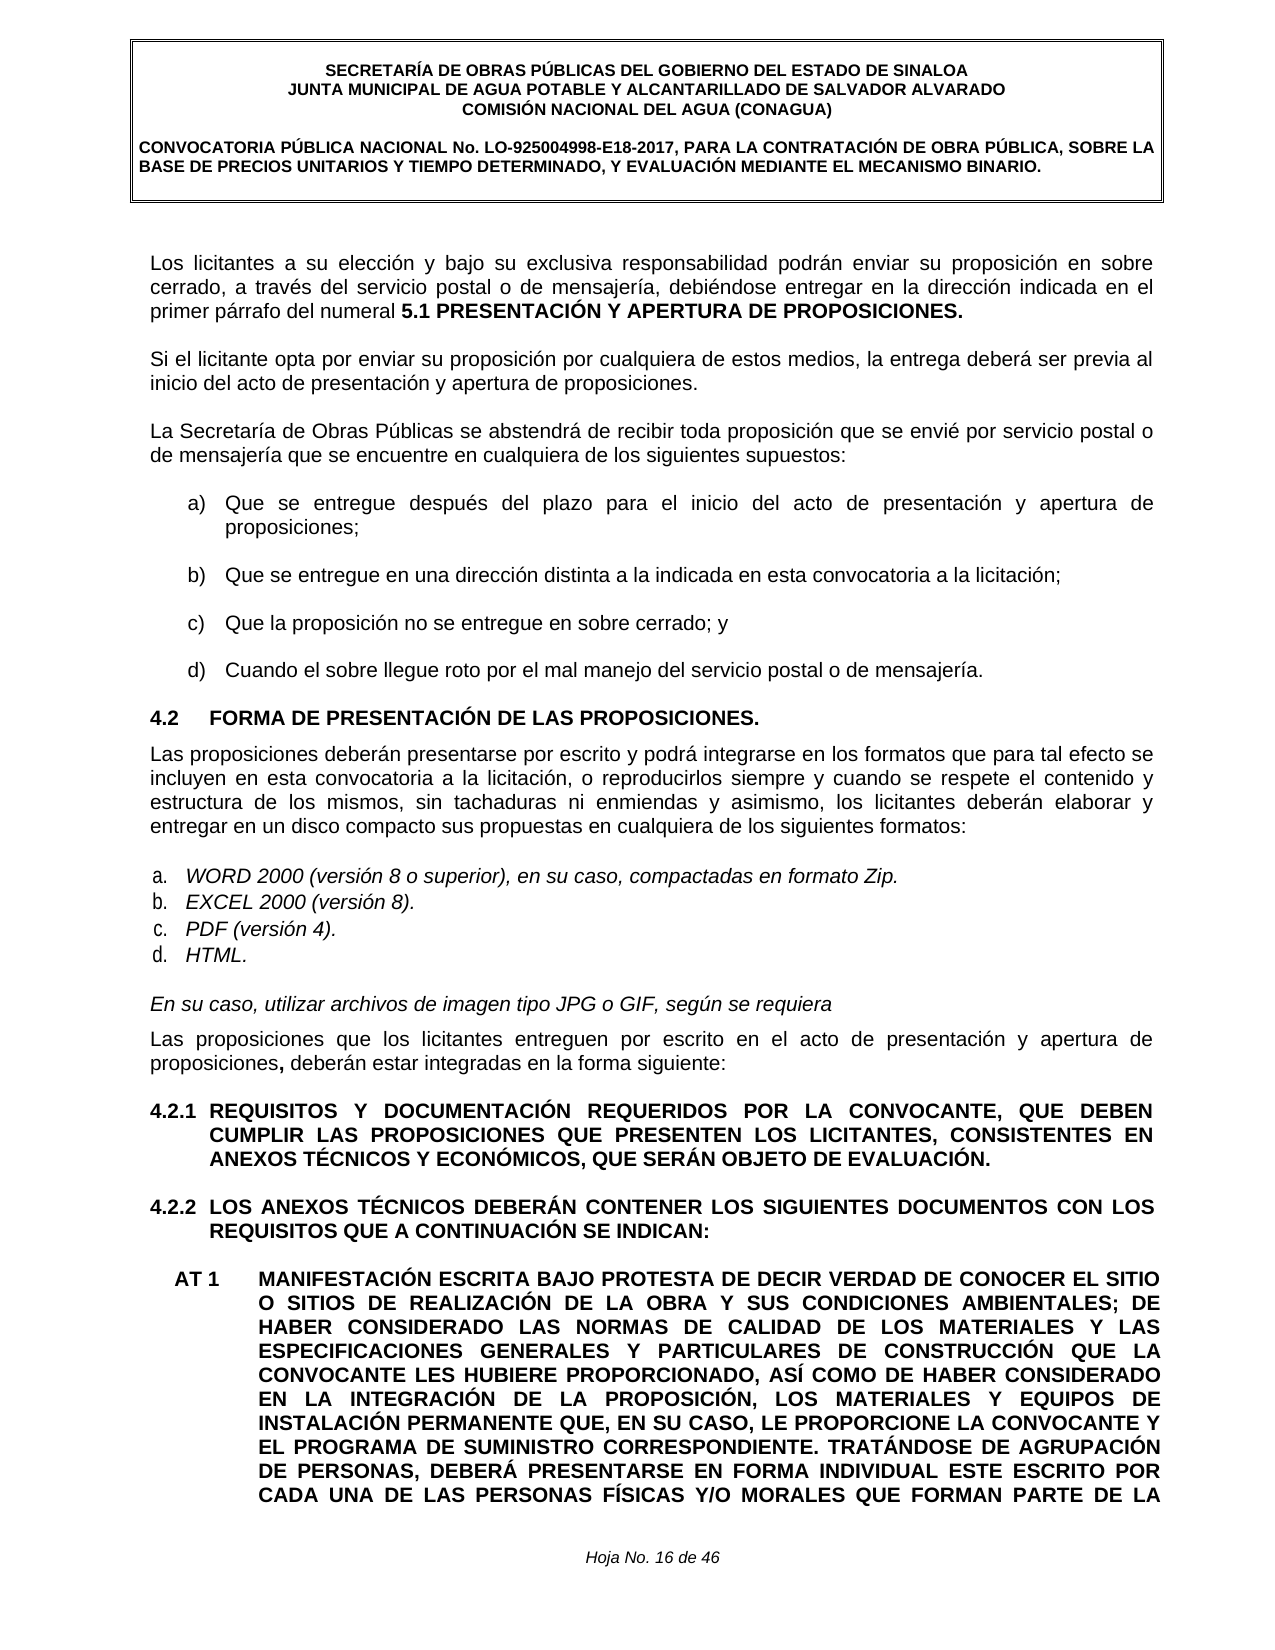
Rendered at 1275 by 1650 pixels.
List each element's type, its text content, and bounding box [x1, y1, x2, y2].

text Si el licitante opta por enviar su proposición por cualquiera de estos medios, la entrega deberá ser previa al inicio del acto de presentación y apertura de proposiciones. [150, 347, 1155, 395]
text Las proposiciones que los licitantes entreguen por escrito en el acto de presentación y apertura de proposiciones, deberán estar integradas en la forma siguiente: [150, 1027, 1155, 1075]
list WORD 2000 (versión 8 o superior), en su caso, compactadas en formato Zip. [168, 862, 1155, 888]
list Que la proposición no se entregue en sobre cerrado; y [187, 610, 1155, 634]
text Los licitantes a su elección y bajo su exclusiva responsabilidad podrán enviar su proposición en sobre cerrado, a través del servicio postal o de mensajería, debiéndose entregar en la dirección indicada en el primer párrafo del numeral 5.1 PRESENTACIÓN Y APERTURA DE PROPOSICIONES. [150, 251, 1155, 323]
text 4.2 FORMA DE PRESENTACIÓN DE LAS PROPOSICIONES. [150, 706, 1155, 730]
text 4.2.2 LOS ANEXOS TÉCNICOS DEBERÁN CONTENER LOS SIGUIENTES DOCUMENTOS CON LOS REQUISITOS QUE A CONTINUACIÓN SE INDICAN: [150, 1195, 1155, 1243]
list Que se entregue después del plazo para el inicio del acto de presentación y apertura de proposiciones; [187, 491, 1155, 538]
text Las proposiciones deberán presentarse por escrito y podrá integrarse en los formatos que para tal efecto se incluyen en esta convocatoria a la licitación, o reproducirlos siempre y cuando se respete el contenido y estructura de los mismos, sin tachaduras ni enmiendas y asimismo, los licitantes deberán elaborar y entregar en un disco compacto sus propuestas en cualquiera de los siguientes formatos: [150, 742, 1155, 838]
list HTML. [168, 941, 1155, 967]
table_header AT 1 [143, 1267, 251, 1506]
list PDF (versión 4). [168, 915, 1155, 941]
list EXCEL 2000 (versión 8). [168, 888, 1155, 915]
text En su caso, utilizar archivos de imagen tipo JPG o GIF, según se requiera [150, 991, 1155, 1015]
list Que se entregue en una dirección distinta a la indicada en esta convocatoria a la licitación; [187, 562, 1155, 586]
text 4.2.1 REQUISITOS Y DOCUMENTACIÓN REQUERIDOS POR LA CONVOCANTE, QUE DEBEN CUMPLIR LAS PROPOSICIONES QUE PRESENTEN LOS LICITANTES, CONSISTENTES EN ANEXOS TÉCNICOS Y ECONÓMICOS, QUE SERÁN OBJETO DE EVALUACIÓN. [150, 1099, 1154, 1171]
text La Secretaría de Obras Públicas se abstendrá de recibir toda proposición que se envié por servicio postal o de mensajería que se encuentre en cualquiera de los siguientes supuestos: [150, 419, 1155, 467]
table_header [251, 1267, 1169, 1506]
list Cuando el sobre llegue roto por el mal manejo del servicio postal o de mensajería. [187, 658, 1155, 682]
